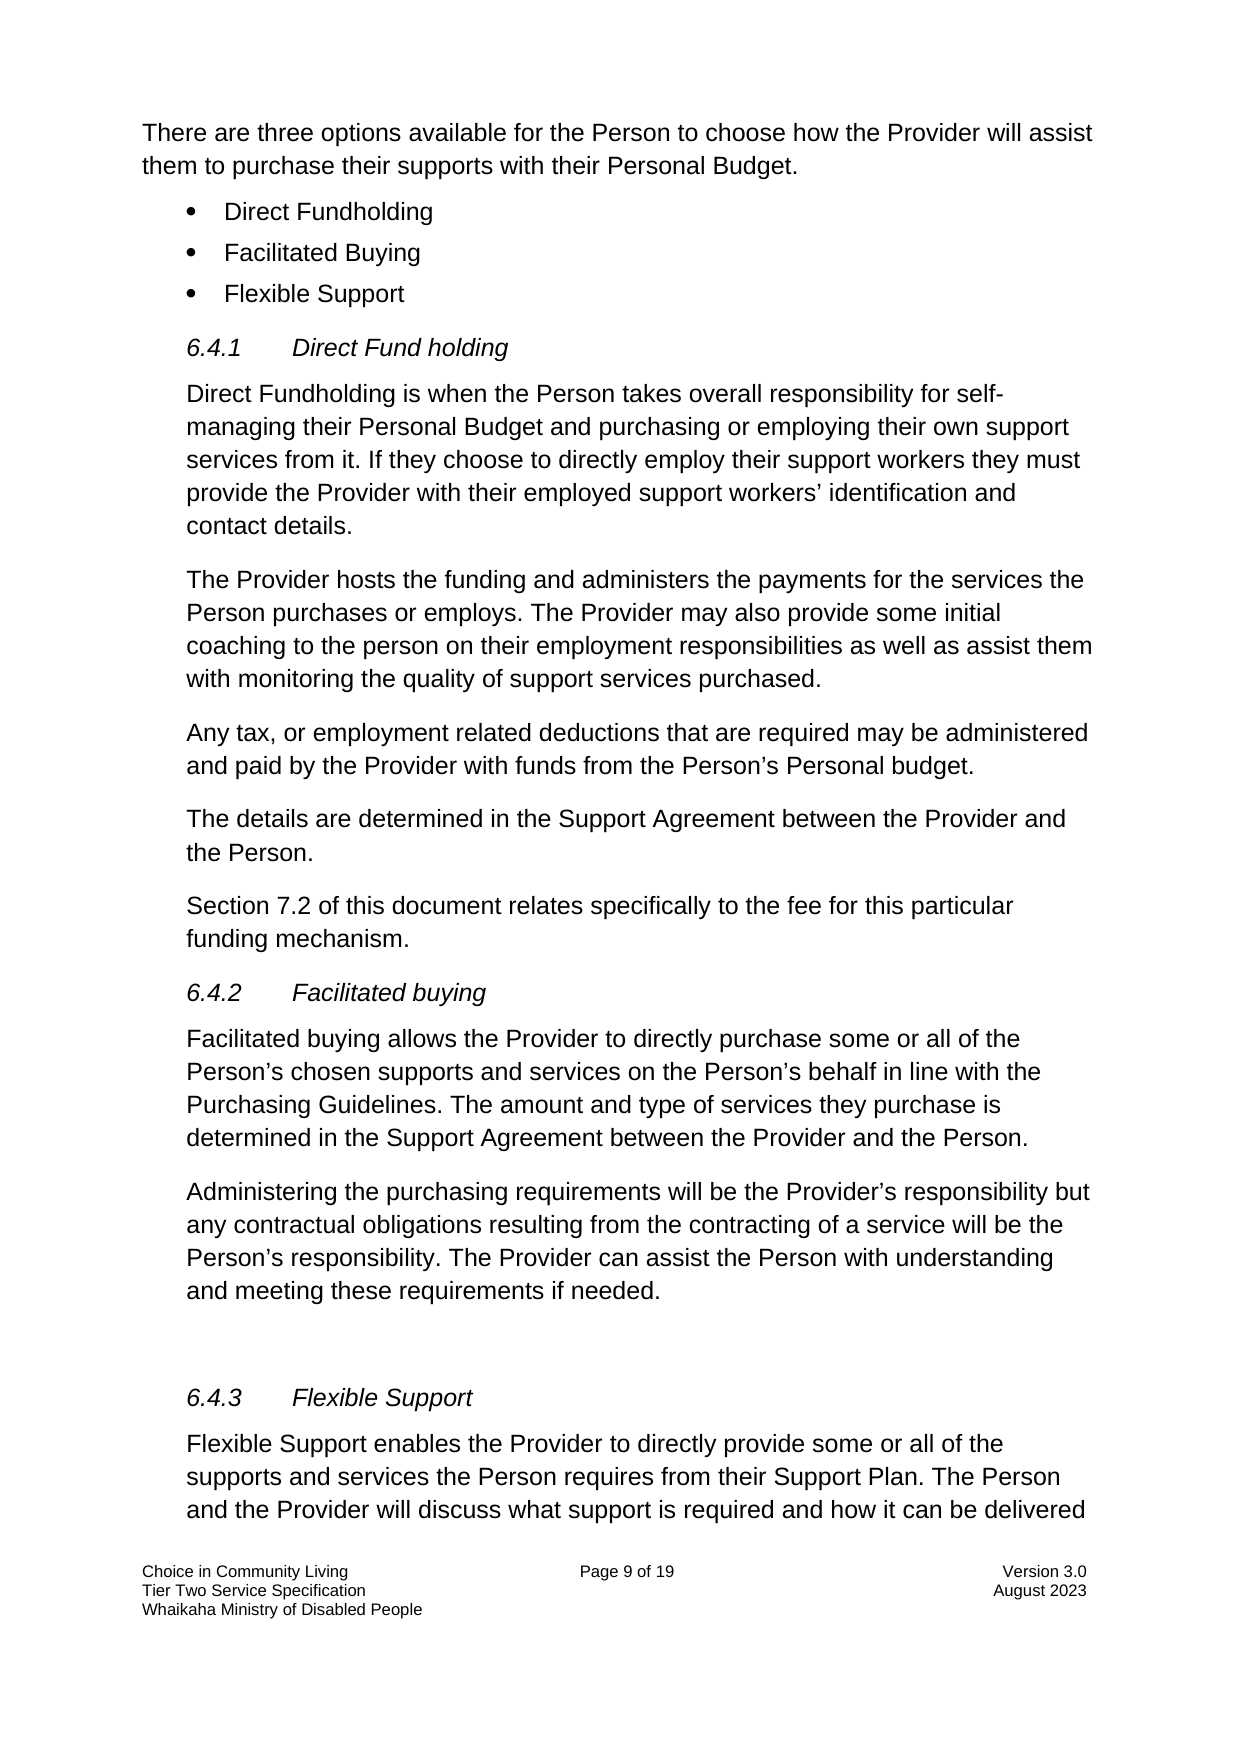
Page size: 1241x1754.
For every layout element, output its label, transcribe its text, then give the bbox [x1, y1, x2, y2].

list Direct Fundholding [187, 197, 1098, 226]
text Any tax, or employment related deductions that are required may be administered and paid by the Provider with funds from the Person’s Personal budget. [186, 718, 1098, 779]
text Section 7.2 of this document relates specifically to the fee for this particular funding mechanism. [186, 891, 1098, 953]
list Flexible Support [187, 279, 1098, 308]
text Facilitated buying allows the Provider to directly purchase some or all of the Person’s chosen supports and services on the Person’s behalf in line with the Purchasing Guidelines. The amount and type of services they purchase is determined in the Support Agreement between the Provider and the Person. [186, 1024, 1098, 1152]
list Facilitated Buying [187, 238, 1098, 267]
text 6.4.2 Facilitated buying [186, 978, 1098, 1007]
text The Provider hosts the funding and administers the payments for the services the Person purchases or employs. The Provider may also provide some initial coaching to the person on their employment responsibilities as well as assist them with monitoring the quality of support services purchased. [186, 565, 1098, 692]
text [186, 1429, 1098, 1524]
text The details are determined in the Support Agreement between the Provider and the Person. [186, 804, 1098, 866]
text Direct Fundholding is when the Person takes overall responsibility for self-managing their Personal Budget and purchasing or employing their own support services from it. If they choose to directly employ their support workers they must provide the Provider with their employed support workers’ identification and contact details. [186, 379, 1098, 539]
text 6.4.3 Flexible Support [186, 1383, 1098, 1412]
text There are three options available for the Person to choose how the Provider will assist them to purchase their supports with their Personal Budget. [142, 118, 1098, 180]
text 6.4.1 Direct Fund holding [186, 333, 1098, 362]
text Administering the purchasing requirements will be the Provider’s responsibility but any contractual obligations resulting from the contracting of a service will be the Person’s responsibility. The Provider can assist the Person with understanding and meeting these requirements if needed. [186, 1177, 1098, 1304]
